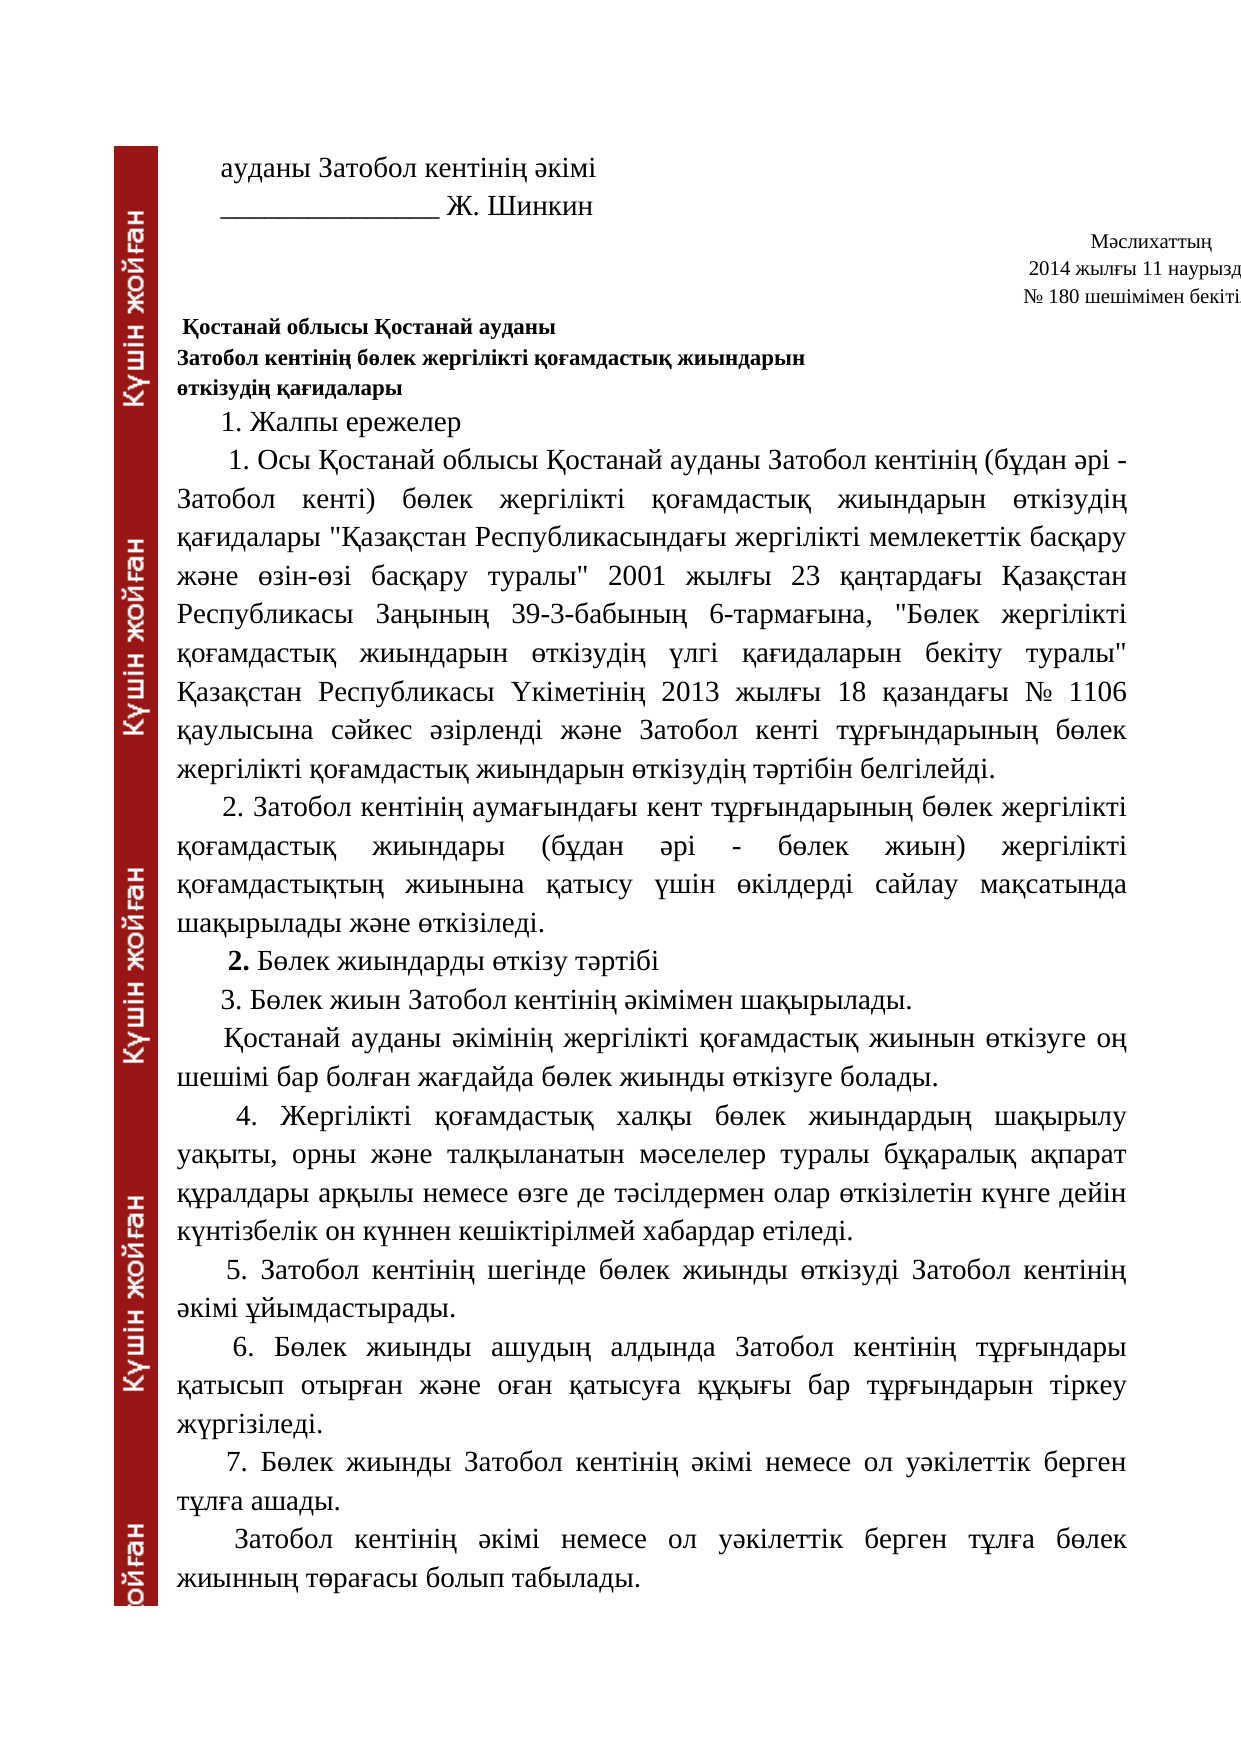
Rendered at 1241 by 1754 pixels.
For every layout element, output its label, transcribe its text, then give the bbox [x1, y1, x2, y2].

table_header Мәслихаттың 2014 жылғы 11 наурыздағы № 180 шешімімен бекітілген [912, 227, 1240, 313]
picture [114, 1439, 158, 1444]
picture [114, 977, 158, 982]
picture [114, 938, 158, 943]
text 1. Осы Қостанай облысы Қостанай ауданы Затобол кентінің (бұдан әрі - Затобол кенті) бөлек жергілікті қоғамдастық жиындарын өткізудің қағидалары "Қазақстан Республикасындағы жергілікті мемлекеттік басқару және өзін-өзі басқару туралы" 2001 жылғы 23 қаңтардағы Қазақстан Республикасы Заңының 39-3-бабының 6-тармағына, "Бөлек жергілікті қоғамдастық жиындарын өткізудің үлгі қағидаларын бекіту туралы" Қазақстан Республикасы Үкіметінің 2013 жылғы 18 қазандағы № 1106 қаулысына сәйкес әзірленді және Затобол кенті тұрғындарының бөлек жергілікті қоғамдастық жиындарын өткізудің тәртібін белгілейді. [112, 442, 1128, 784]
text ауданы Затобол кентінің әкімі [112, 150, 1128, 183]
picture [114, 1594, 158, 1606]
picture [114, 1247, 158, 1252]
text 6. Бөлек жиынды ашудың алдында Затобол кентінің тұрғындары қатысып отырған және оған қатысуға құқығы бар тұрғындарын тіркеу жүргізіледі. [112, 1329, 1128, 1439]
picture [114, 400, 158, 404]
picture [114, 437, 158, 442]
picture [114, 183, 158, 188]
text 3. Бөлек жиын Затобол кентінің әкімімен шақырылады. [112, 982, 1128, 1016]
table_header [101, 227, 912, 313]
picture [114, 222, 158, 227]
text 2. Бөлек жиындарды өткізу тәртібі [112, 943, 1128, 977]
picture [114, 1016, 158, 1021]
picture [114, 1093, 158, 1098]
text _______________ Ж. Шинкин [112, 188, 1128, 222]
picture [114, 146, 158, 150]
text Затобол кентінің әкімі немесе ол уәкілеттік берген тұлға бөлек жиынның төрағасы болып табылады. [112, 1522, 1128, 1594]
text 4. Жергілікті қоғамдастық халқы бөлек жиындардың шақырылу уақыты, орны және талқыланатын мәселелер туралы бұқаралық ақпарат құралдары арқылы немесе өзге де тәсілдермен олар өткізілетін күнге дейін күнтізбелік он күннен кешіктірілмей хабардар етіледі. [112, 1098, 1128, 1247]
text Қостанай ауданы әкімінің жергілікті қоғамдастық жиынын өткізуге оң шешімі бар болған жағдайда бөлек жиынды өткізуге болады. [112, 1021, 1128, 1093]
text 7. Бөлек жиынды Затобол кентінің әкімі немесе ол уәкілеттік берген тұлға ашады. [112, 1444, 1128, 1517]
picture [114, 784, 158, 789]
text 1. Жалпы ережелер [112, 404, 1128, 437]
text 5. Затобол кентінің шегінде бөлек жиынды өткізуді Затобол кентінің әкімі ұйымдастырады. [112, 1252, 1128, 1324]
picture [114, 1517, 158, 1522]
text 2. Затобол кентінің аумағындағы кент тұрғындарының бөлек жергілікті қоғамдастық жиындары (бұдан әрі - бөлек жиын) жергілікті қоғамдастықтың жиынына қатысу үшін өкілдерді сайлау мақсатында шақырылады және өткізіледі. [112, 789, 1128, 938]
text Қостанай облысы Қостанай ауданы Затобол кентінің бөлек жергілікті қоғамдастық жиындарын өткізудің қағидалары [112, 313, 1128, 400]
picture [114, 1324, 158, 1329]
